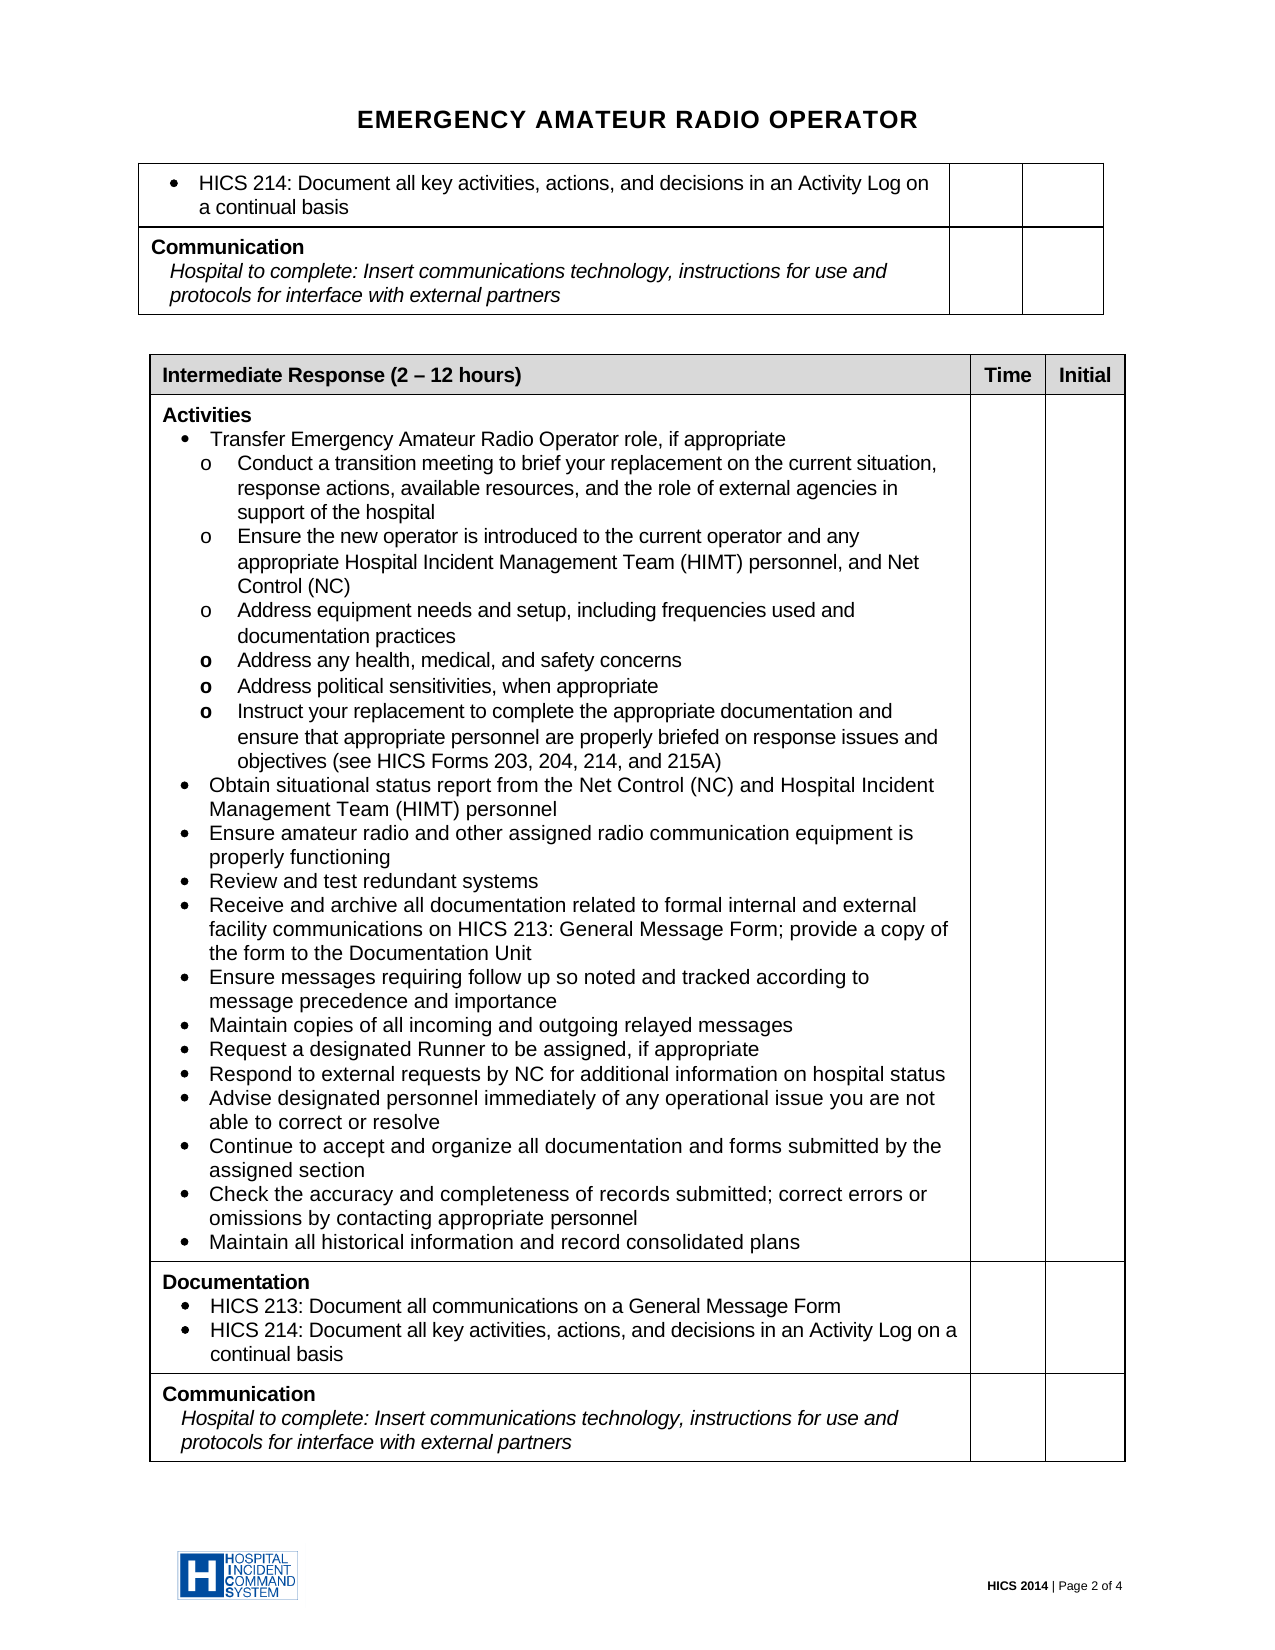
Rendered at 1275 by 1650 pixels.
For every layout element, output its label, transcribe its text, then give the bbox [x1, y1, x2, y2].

table_cell Communication Hospital to complete: Insert communications technology, instructions for use and protocols for interface with external partners [139, 228, 949, 314]
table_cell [139, 164, 949, 226]
table_header Intermediate Response (2 – 12 hours) [151, 355, 970, 394]
table_cell [971, 395, 1045, 1261]
table_cell Communication Hospital to complete: Insert communications technology, instructions for use and protocols for interface with external partners [151, 1374, 970, 1461]
table_cell [971, 1262, 1045, 1373]
table_cell [1046, 1374, 1124, 1461]
table_cell [1046, 1262, 1124, 1373]
table_cell [1023, 164, 1103, 226]
table_header Time [971, 355, 1045, 394]
table_cell [950, 164, 1022, 226]
table_header Initial [1046, 355, 1124, 394]
table_cell [971, 1374, 1045, 1461]
table_cell [1023, 228, 1103, 314]
table_cell Activities Transfer Emergency Amateur Radio Operator role, if appropriate Conduct a transition meeting to brief your replacement on the current situation, response actions, available resources, and the role of external agencies in support of the hospital Ensure the new operator is introduced to the current operator and any appropriate Hospital Incident Management Team (HIMT) personnel, and Net Control (NC) Address equipment needs and setup, including frequencies used and documentation practices Address any health, medical, and safety concerns Address political sensitivities, when appropriate Instruct your replacement to complete the appropriate documentation and ensure that appropriate personnel are properly briefed on response issues and objectives (see HICS Forms 203, 204, 214, and 215A) Obtain situational status report from the Net Control (NC) and Hospital Incident Management Team (HIMT) personnel Ensure amateur radio and other assigned radio communication equipment is properly functioning Review and test redundant systems Receive and archive all documentation related to formal internal and external facility communications on HICS 213: General Message Form; provide a copy of the form to the Documentation Unit Ensure messages requiring follow up so noted and tracked according to message precedence and importance Maintain copies of all incoming and outgoing relayed messages Request a designated Runner to be assigned, if appropriate Respond to external requests by NC for additional information on hospital status Advise designated personnel immediately of any operational issue you are not able to correct or resolve Continue to accept and organize all documentation and forms submitted by the assigned section Check the accuracy and completeness of records submitted; correct errors or omissions by contacting appropriate personnel Maintain all historical information and record consolidated plans [151, 395, 970, 1261]
table_cell [1046, 395, 1124, 1261]
table_cell [950, 228, 1022, 314]
picture [170, 1543, 306, 1608]
